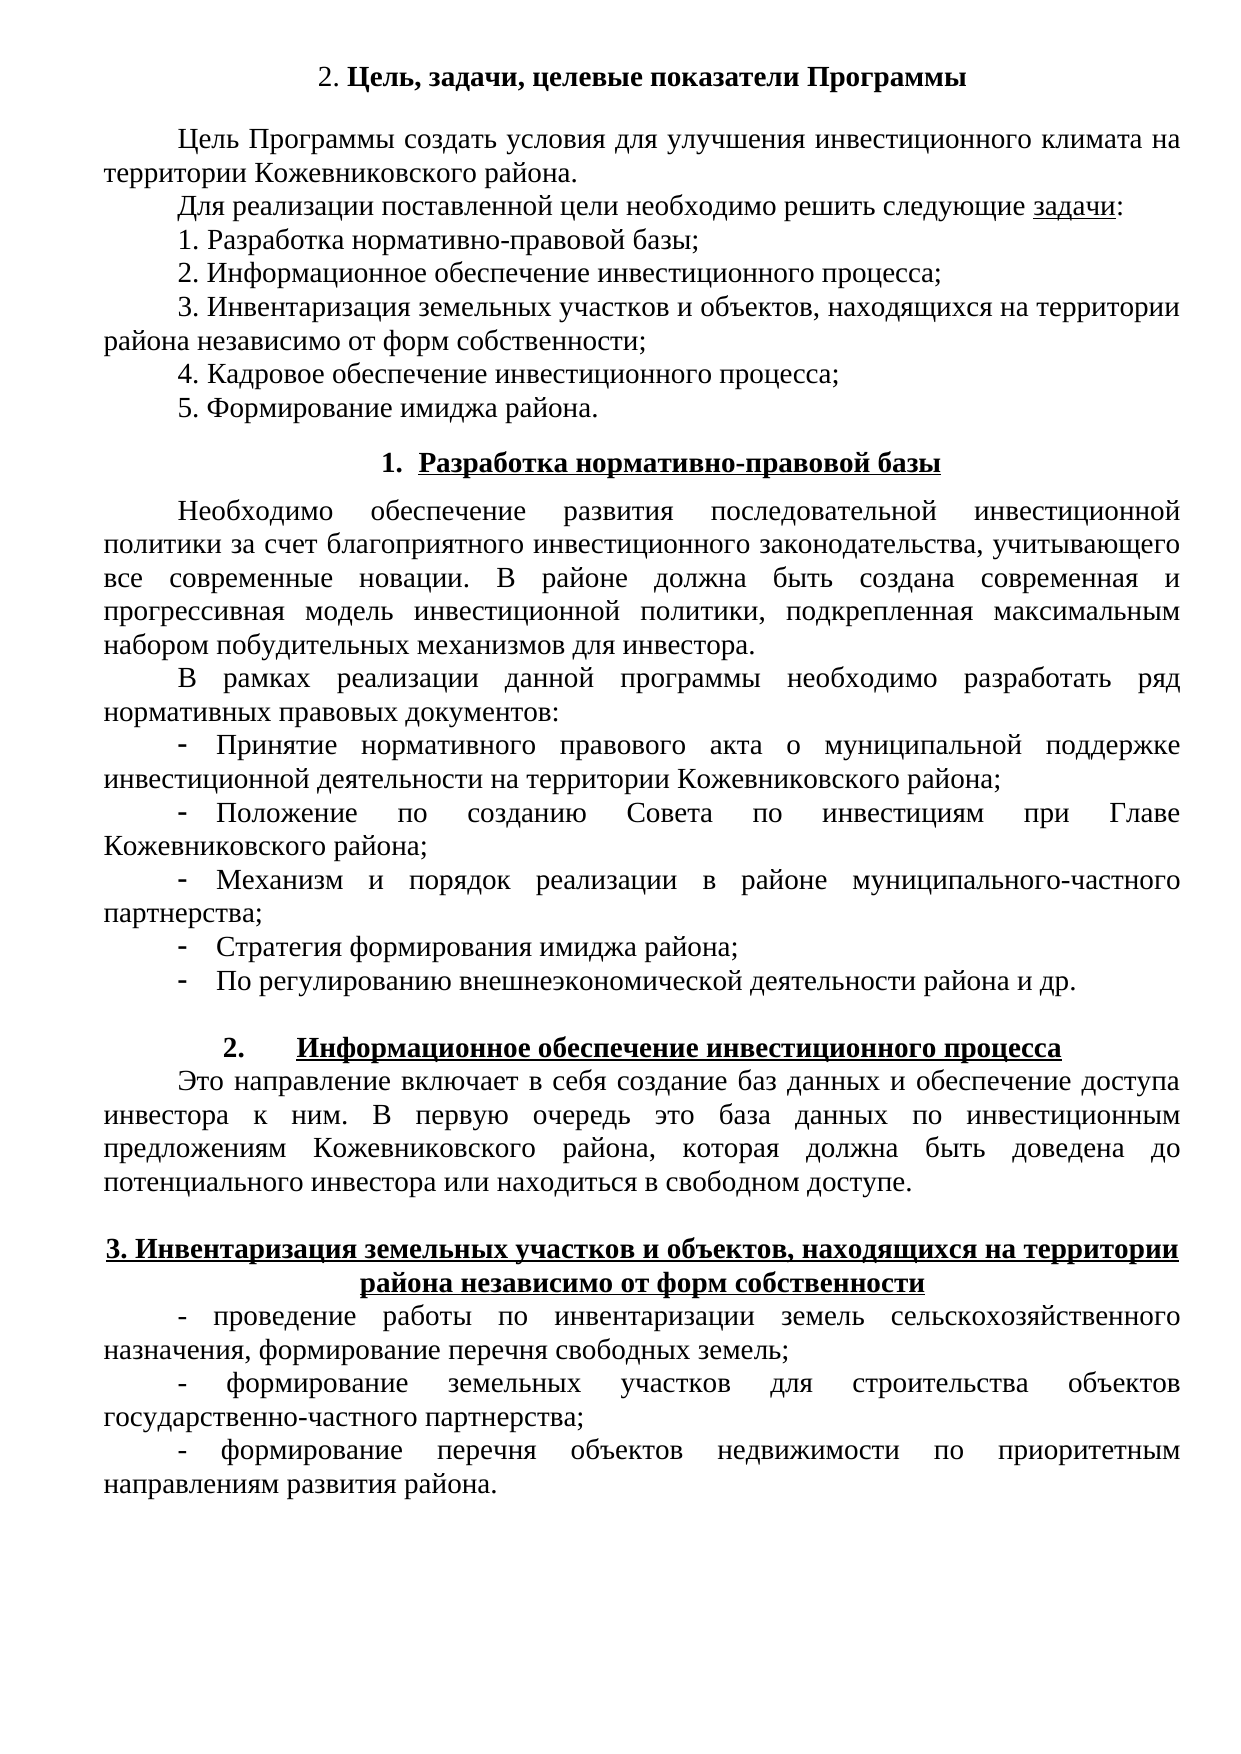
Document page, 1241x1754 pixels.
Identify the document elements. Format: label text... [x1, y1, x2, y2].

list Механизм и порядок реализации в районе муниципального-частного партнерства; [103, 862, 1181, 929]
text В рамках реализации данной программы необходимо разработать ряд нормативных правовых документов: [103, 660, 1181, 727]
list Кадровое обеспечение инвестиционного процесса; [103, 356, 1181, 390]
list По регулированию внешнеэкономической деятельности района и др. [103, 963, 1181, 996]
list Принятие нормативного правового акта о муниципальной поддержке инвестиционной деятельности на территории Кожевниковского района; [103, 727, 1181, 795]
text 3. Инвентаризация земельных участков и объектов, находящихся на территории района независимо от форм собственности; [103, 289, 1181, 356]
text 2. Информационное обеспечение инвестиционного процесса; [103, 256, 1181, 289]
text Это направление включает в себя создание баз данных и обеспечение доступа инвестора к ним. В первую очередь это база данных по инвестиционным предложениям Кожевниковского района, которая должна быть доведена до потенциального инвестора или находиться в свободном доступе. [103, 1063, 1181, 1198]
list Положение по созданию Совета по инвестициям при Главе Кожевниковского района; [103, 795, 1181, 862]
text Для реализации поставленной цели необходимо решить следующие задачи: [103, 188, 1181, 222]
text Цель Программы создать условия для улучшения инвестиционного климата на территории Кожевниковского района. [103, 121, 1181, 188]
text Необходимо обеспечение развития последовательной инвестиционной политики за счет благоприятного инвестиционного законодательства, учитывающего все современные новации. В районе должна быть создана современная и прогрессивная модель инвестиционной политики, подкрепленная максимальным набором побудительных механизмов для инвестора. [103, 493, 1181, 660]
list Стратегия формирования имиджа района; [103, 929, 1181, 963]
text - проведение работы по инвентаризации земель сельскохозяйственного назначения, формирование перечня свободных земель; [103, 1298, 1181, 1365]
list Разработка нормативно-правовой базы; [103, 222, 1181, 256]
text - формирование перечня объектов недвижимости по приоритетным направлениям развития района. [103, 1432, 1181, 1499]
list Информационное обеспечение инвестиционного процесса [103, 1030, 1181, 1063]
text - формирование земельных участков для строительства объектов государственно-частного партнерства; [103, 1365, 1181, 1432]
list Разработка нормативно-правовой базы [141, 445, 1181, 478]
text 2. Цель, задачи, целевые показатели Программы [103, 59, 1181, 93]
text 3. Инвентаризация земельных участков и объектов, находящихся на территории района независимо от форм собственности [103, 1231, 1181, 1298]
text 5. Формирование имиджа района. [103, 390, 1181, 423]
